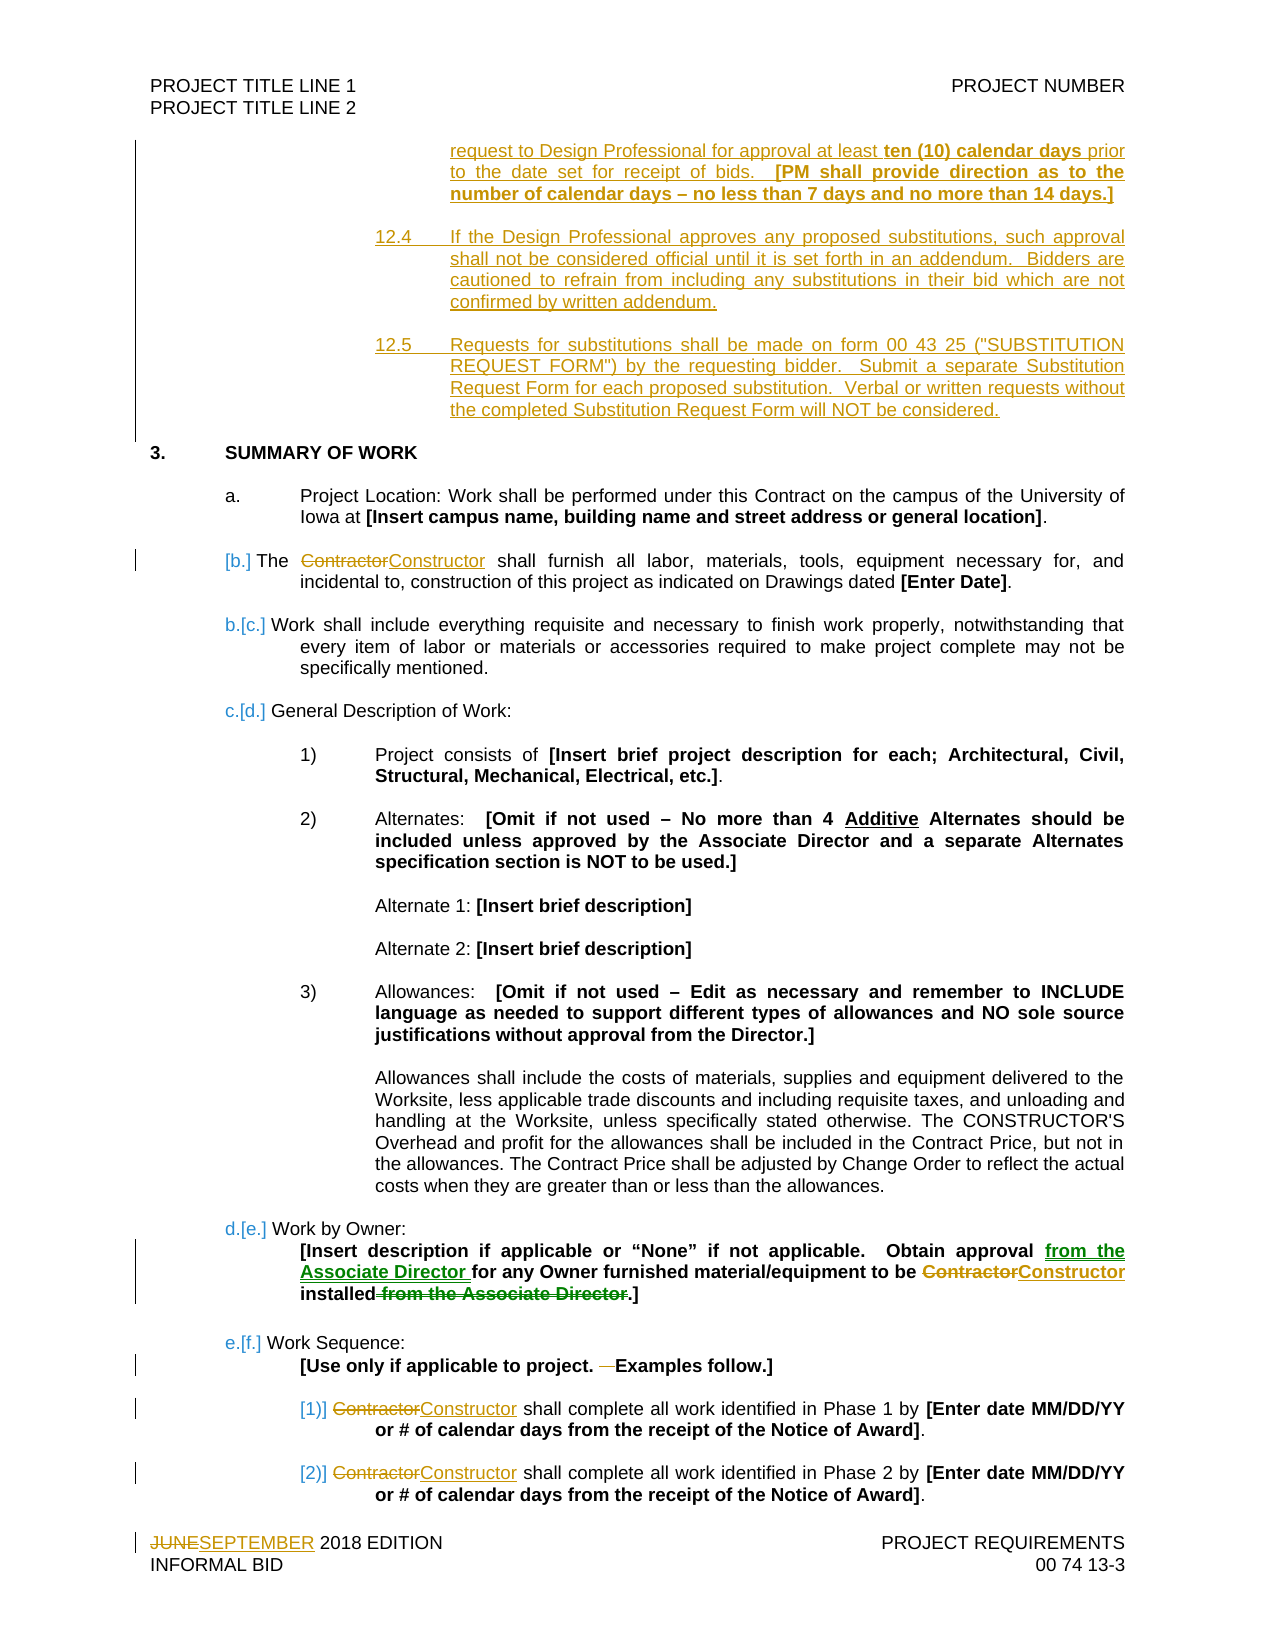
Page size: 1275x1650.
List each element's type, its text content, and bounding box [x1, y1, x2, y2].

list The shall furnish all labor, materials, tools, equipment necessary for, and incidental to, construction of this project as indicated on Drawings dated [Enter Date]. [225, 549, 1125, 592]
list Alternates: [Omit if not used – No more than 4 Additive Alternates should be included unless approved by the Associate Director and a separate Alternates specification section is NOT to be used.] [300, 808, 1125, 873]
list Project consists of [Insert brief project description for each; Architectural, Civil, Structural, Mechanical, Electrical, etc.]. [300, 743, 1125, 787]
list Alternate 2: [Insert brief description] [375, 937, 1125, 959]
list Work shall include everything requisite and necessary to finish work properly, notwithstanding that every item of labor or materials or accessories required to make project complete may not be specifically mentioned. [225, 614, 1125, 679]
list Alternate 1: [Insert brief description] [375, 894, 1125, 916]
list Project Location: Work shall be performed under this Contract on the campus of the University of Iowa at [Insert campus name, building name and street address or general location]. [225, 485, 1125, 528]
list shall complete all work identified in Phase 1 by [Enter date MM/DD/YY or # of calendar days from the receipt of the Notice of Award]. [300, 1397, 1125, 1441]
text Allowances shall include the costs of materials, supplies and equipment delivered to the Worksite, less applicable trade discounts and including requisite taxes, and unloading and handling at the Worksite, unless specifically stated otherwise. The CONSTRUCTOR'S Overhead and profit for the allowances shall be included in the Contract Price, but not in the allowances. The Contract Price shall be adjusted by Change Order to reflect the actual costs when they are greater than or less than the allowances. [375, 1067, 1125, 1196]
list Allowances: [Omit if not used – Edit as necessary and remember to INCLUDE language as needed to support different types of allowances and NO sole source justifications without approval from the Director.] [300, 981, 1125, 1045]
list Work Sequence: [225, 1326, 1125, 1354]
list Work by Owner: [225, 1218, 1125, 1239]
list shall complete all work identified in Phase 2 by [Enter date MM/DD/YY or # of calendar days from the receipt of the Notice of Award]. [300, 1462, 1125, 1505]
list [Insert description if applicable or “None” if not applicable. Obtain approval for any Owner furnished material/equipment to be installed.] [300, 1239, 1125, 1304]
text 3. SUMMARY OF WORK [150, 442, 1125, 463]
list [Use only if applicable to project. Examples follow.] [300, 1354, 1125, 1376]
list General Description of Work: [225, 700, 1125, 722]
